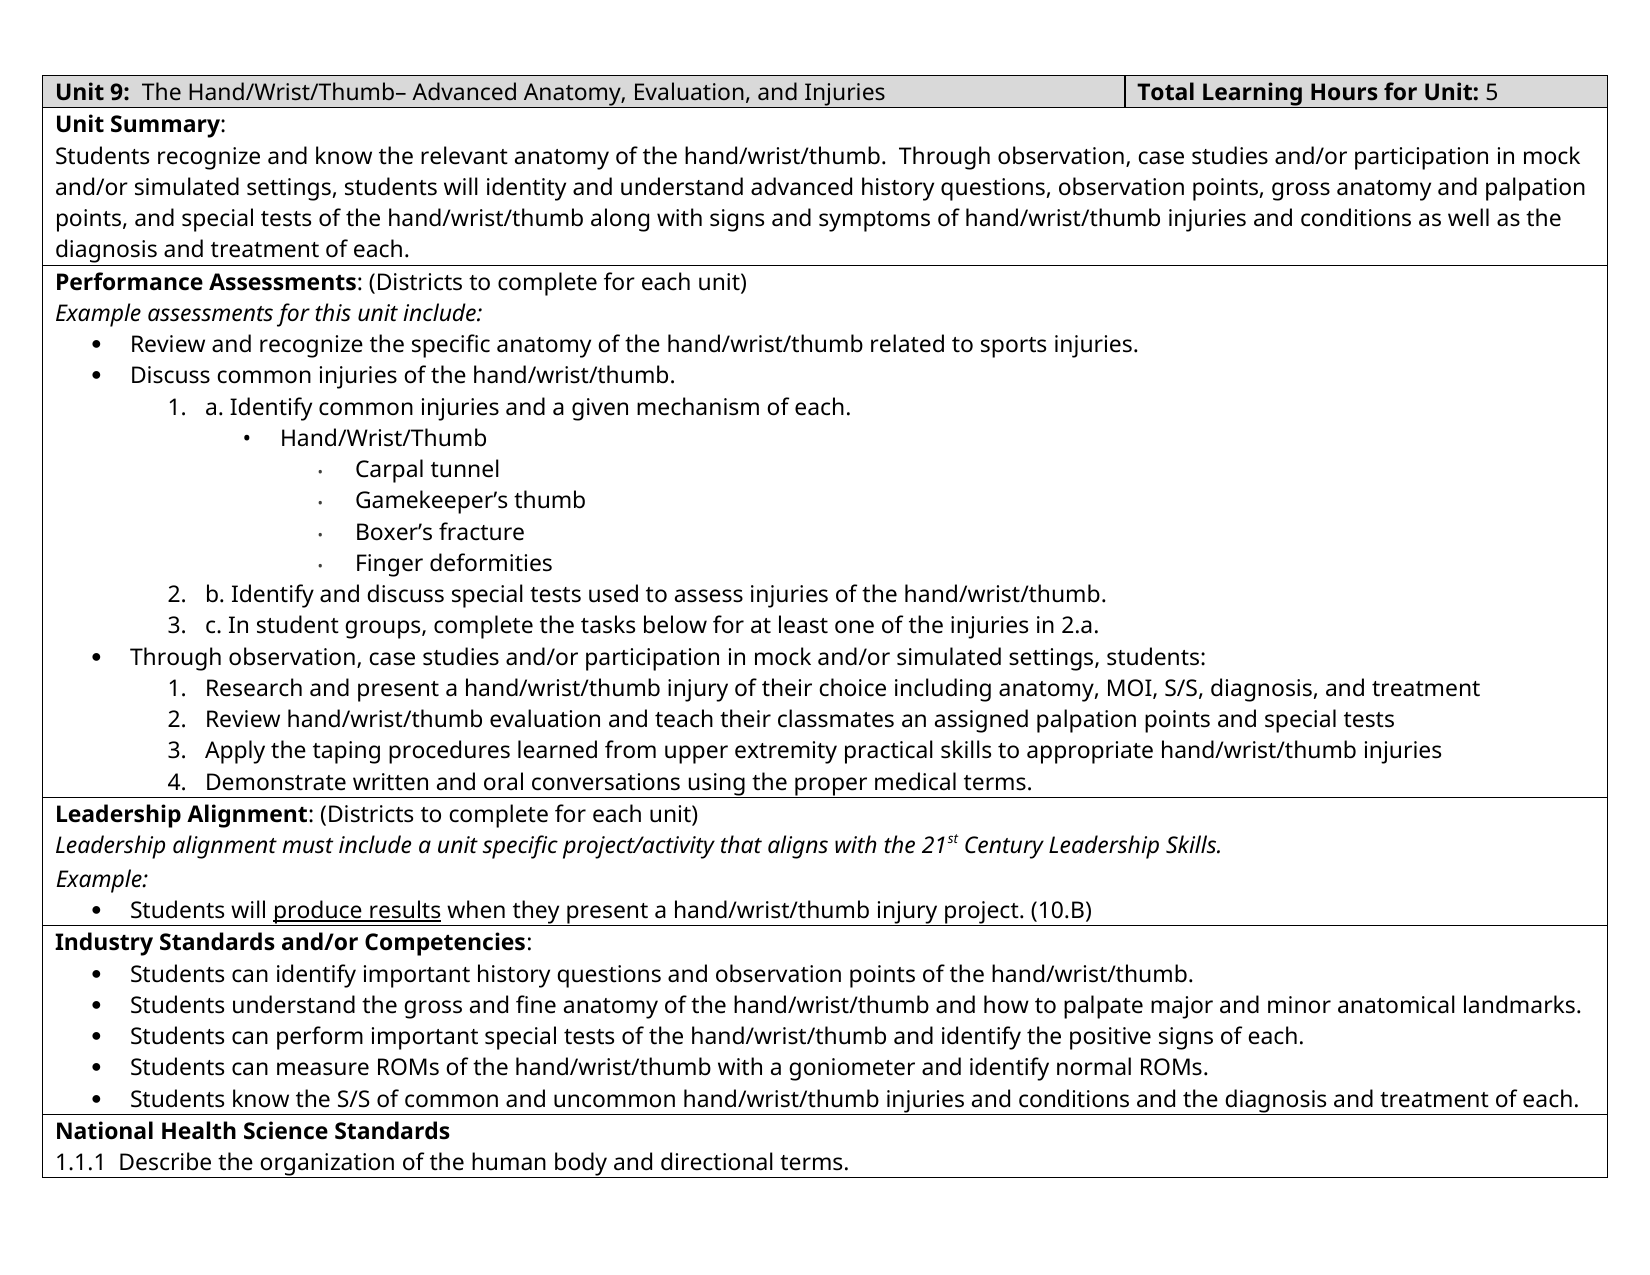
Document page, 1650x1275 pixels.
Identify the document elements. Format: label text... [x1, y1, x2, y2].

table_cell Industry Standards and/or Competencies: Students can identify important history questions and observation points of the hand/wrist/thumb. Students understand the gross and fine anatomy of the hand/wrist/thumb and how to palpate major and minor anatomical landmarks. Students can perform important special tests of the hand/wrist/thumb and identify the positive signs of each. Students can measure ROMs of the hand/wrist/thumb with a goniometer and identify normal ROMs. Students know the S/S of common and uncommon hand/wrist/thumb injuries and conditions and the diagnosis and treatment of each. [43, 926, 1607, 1114]
table_header Unit 9: The Hand/Wrist/Thumb– Advanced Anatomy, Evaluation, and Injuries [43, 76, 1124, 107]
table_cell Unit Summary: Students recognize and know the relevant anatomy of the hand/wrist/thumb. Through observation, case studies and/or participation in mock and/or simulated settings, students will identity and understand advanced history questions, observation points, gross anatomy and palpation points, and special tests of the hand/wrist/thumb along with signs and symptoms of hand/wrist/thumb injuries and conditions as well as the diagnosis and treatment of each. [43, 108, 1607, 264]
table_cell Performance Assessments: (Districts to complete for each unit) Example assessments for this unit include: Review and recognize the specific anatomy of the hand/wrist/thumb related to sports injuries. Discuss common injuries of the hand/wrist/thumb. a. Identify common injuries and a given mechanism of each. Hand/Wrist/Thumb Carpal tunnel Gamekeeper’s thumb Boxer’s fracture Finger deformities b. Identify and discuss special tests used to assess injuries of the hand/wrist/thumb. c. In student groups, complete the tasks below for at least one of the injuries in 2.a. Through observation, case studies and/or participation in mock and/or simulated settings, students: Research and present a hand/wrist/thumb injury of their choice including anatomy, MOI, S/S, diagnosis, and treatment Review hand/wrist/thumb evaluation and teach their classmates an assigned palpation points and special tests Apply the taping procedures learned from upper extremity practical skills to appropriate hand/wrist/thumb injuries Demonstrate written and oral conversations using the proper medical terms. [43, 266, 1607, 797]
table_cell Leadership Alignment: (Districts to complete for each unit) Leadership alignment must include a unit specific project/activity that aligns with the 21st Century Leadership Skills. Example: Students will produce results when they present a hand/wrist/thumb injury project. (10.B) [43, 798, 1607, 925]
table_header Total Learning Hours for Unit: 5 [1126, 76, 1607, 107]
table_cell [43, 1115, 1607, 1177]
